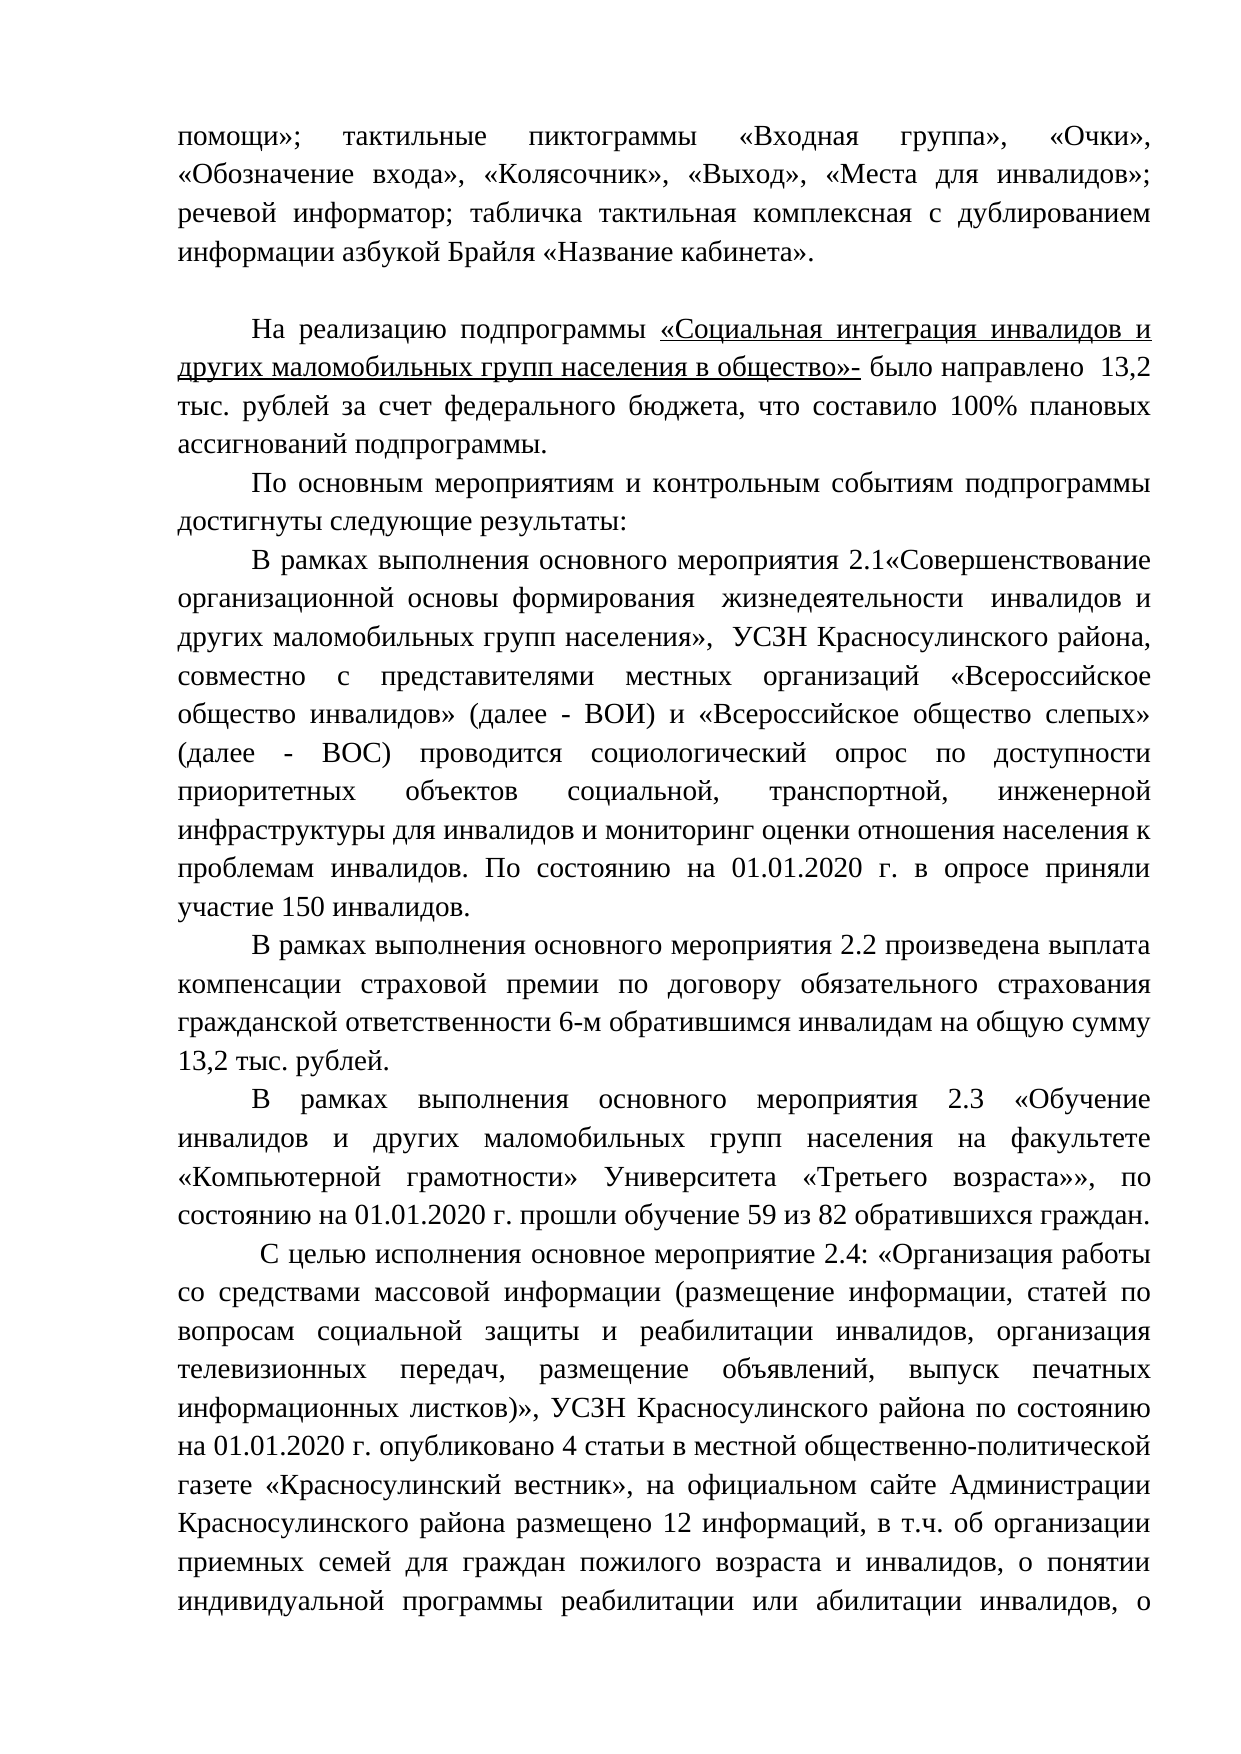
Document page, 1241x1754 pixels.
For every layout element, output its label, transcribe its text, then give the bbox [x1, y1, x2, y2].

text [177, 118, 1152, 267]
text На реализацию подпрограммы «Социальная интеграция инвалидов и других маломобильных групп населения в общество»- было направлено 13,2 тыс. рублей за счет федерального бюджета, что составило 100% плановых ассигнований подпрограммы. [177, 311, 1152, 460]
text В рамках выполнения основного мероприятия 2.3 «Обучение инвалидов и других маломобильных групп населения на факультете «Компьютерной грамотности» Университета «Третьего возраста»», по состоянию на 01.01.2020 г. прошли обучение 59 из 82 обратившихся граждан. [177, 1082, 1152, 1231]
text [177, 1236, 1152, 1616]
text В рамках выполнения основного мероприятия 2.1«Совершенствование организационной основы формирования жизнедеятельности инвалидов и других маломобильных групп населения», УСЗН Красносулинского района, совместно c представителями местных организаций «Всероссийское общество инвалидов» (далее - ВОИ) и «Всероссийское общество слепых» (далее - ВОС) проводится социологический опрос по доступности приоритетных объектов социальной, транспортной, инженерной инфраструктуры для инвалидов и мониторинг оценки отношения населения к проблемам инвалидов. По состоянию на 01.01.2020 г. в опросе приняли участие 150 инвалидов. [177, 542, 1152, 922]
text По основным мероприятиям и контрольным событиям подпрограммы достигнуты следующие результаты: [177, 465, 1152, 537]
text В рамках выполнения основного мероприятия 2.2 произведена выплата компенсации страховой премии по договору обязательного страхования гражданской ответственности 6-м обратившимся инвалидам на общую сумму 13,2 тыс. рублей. [177, 927, 1152, 1077]
